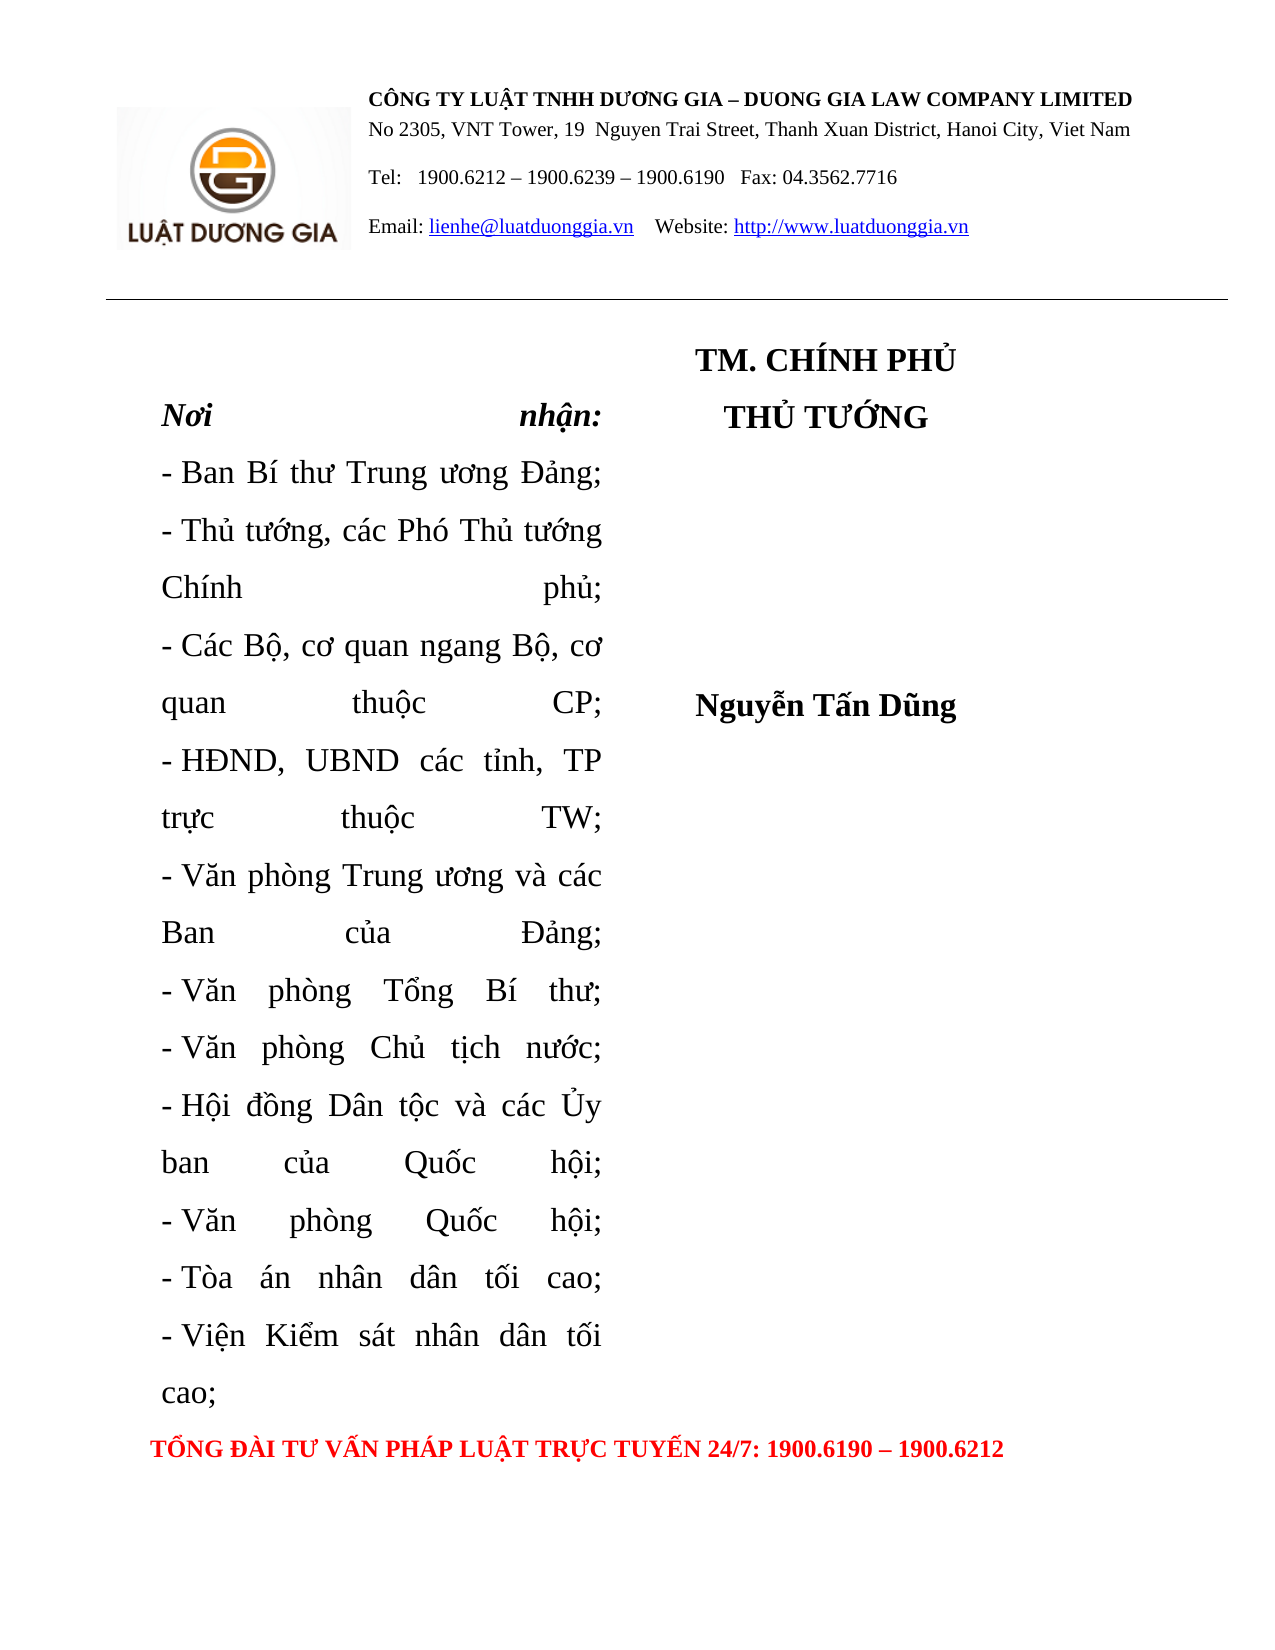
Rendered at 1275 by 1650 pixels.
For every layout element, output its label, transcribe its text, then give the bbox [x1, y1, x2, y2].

picture [116, 107, 352, 250]
table_header TM. CHÍNH PHỦ THỦ TƯỚNG Nguyễn Tấn Dũng [614, 328, 1038, 1411]
